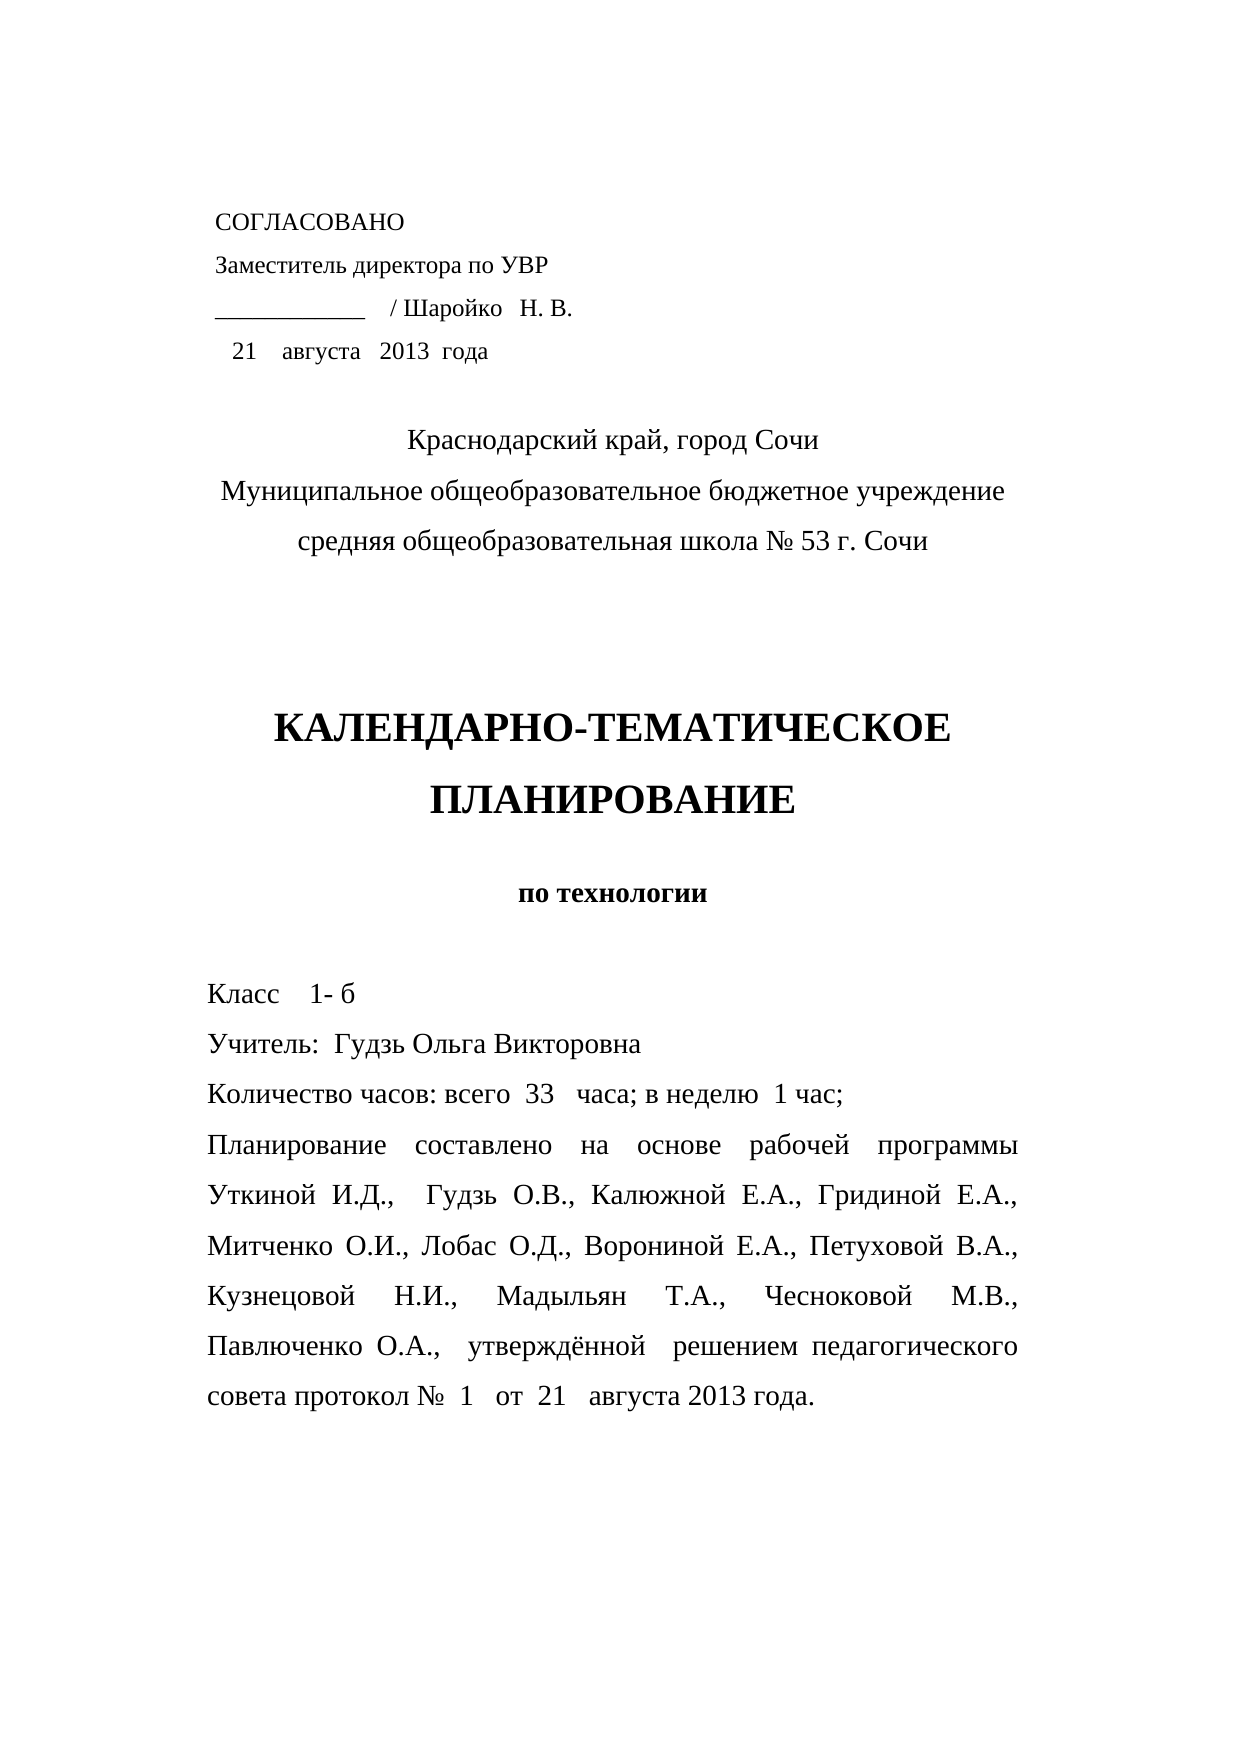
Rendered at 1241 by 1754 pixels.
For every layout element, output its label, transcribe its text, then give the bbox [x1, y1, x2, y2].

text СОГЛАСОВАНО [215, 207, 1019, 236]
text Краснодарский край, город Сочи [207, 422, 1019, 456]
text Класс 1- б [207, 976, 1019, 1009]
text Количество часов: всего 33 часа; в неделю 1 час; [207, 1077, 1019, 1110]
text по технологии [207, 875, 1019, 909]
text Муниципальное общеобразовательное бюджетное учреждение [207, 473, 1019, 506]
text Учитель: Гудзь Ольга Викторовна [207, 1026, 1019, 1060]
text 21 августа 2013 года [207, 336, 1019, 365]
text ____________ / Шаройко Н. В. [215, 293, 1019, 322]
text средняя общеобразовательная школа № 53 г. Сочи [207, 523, 1019, 557]
text Заместитель директора по УВР [215, 250, 1019, 279]
text Планирование составлено на основе рабочей программы Уткиной И.Д., Гудзь О.В., Калюжной Е.А., Гридиной Е.А., Митченко О.И., Лобас О.Д., Ворониной Е.А., Петуховой В.А., Кузнецовой Н.И., Мадыльян Т.А., Чесноковой М.В., Павлюченко О.А., утверждённой решением педагогического совета протокол № 1 от 21 августа 2013 года. [207, 1127, 1019, 1412]
text ПЛАНИРОВАНИЕ [207, 775, 1019, 823]
text КАЛЕНДАРНО-ТЕМАТИЧЕСКОЕ [207, 703, 1019, 751]
